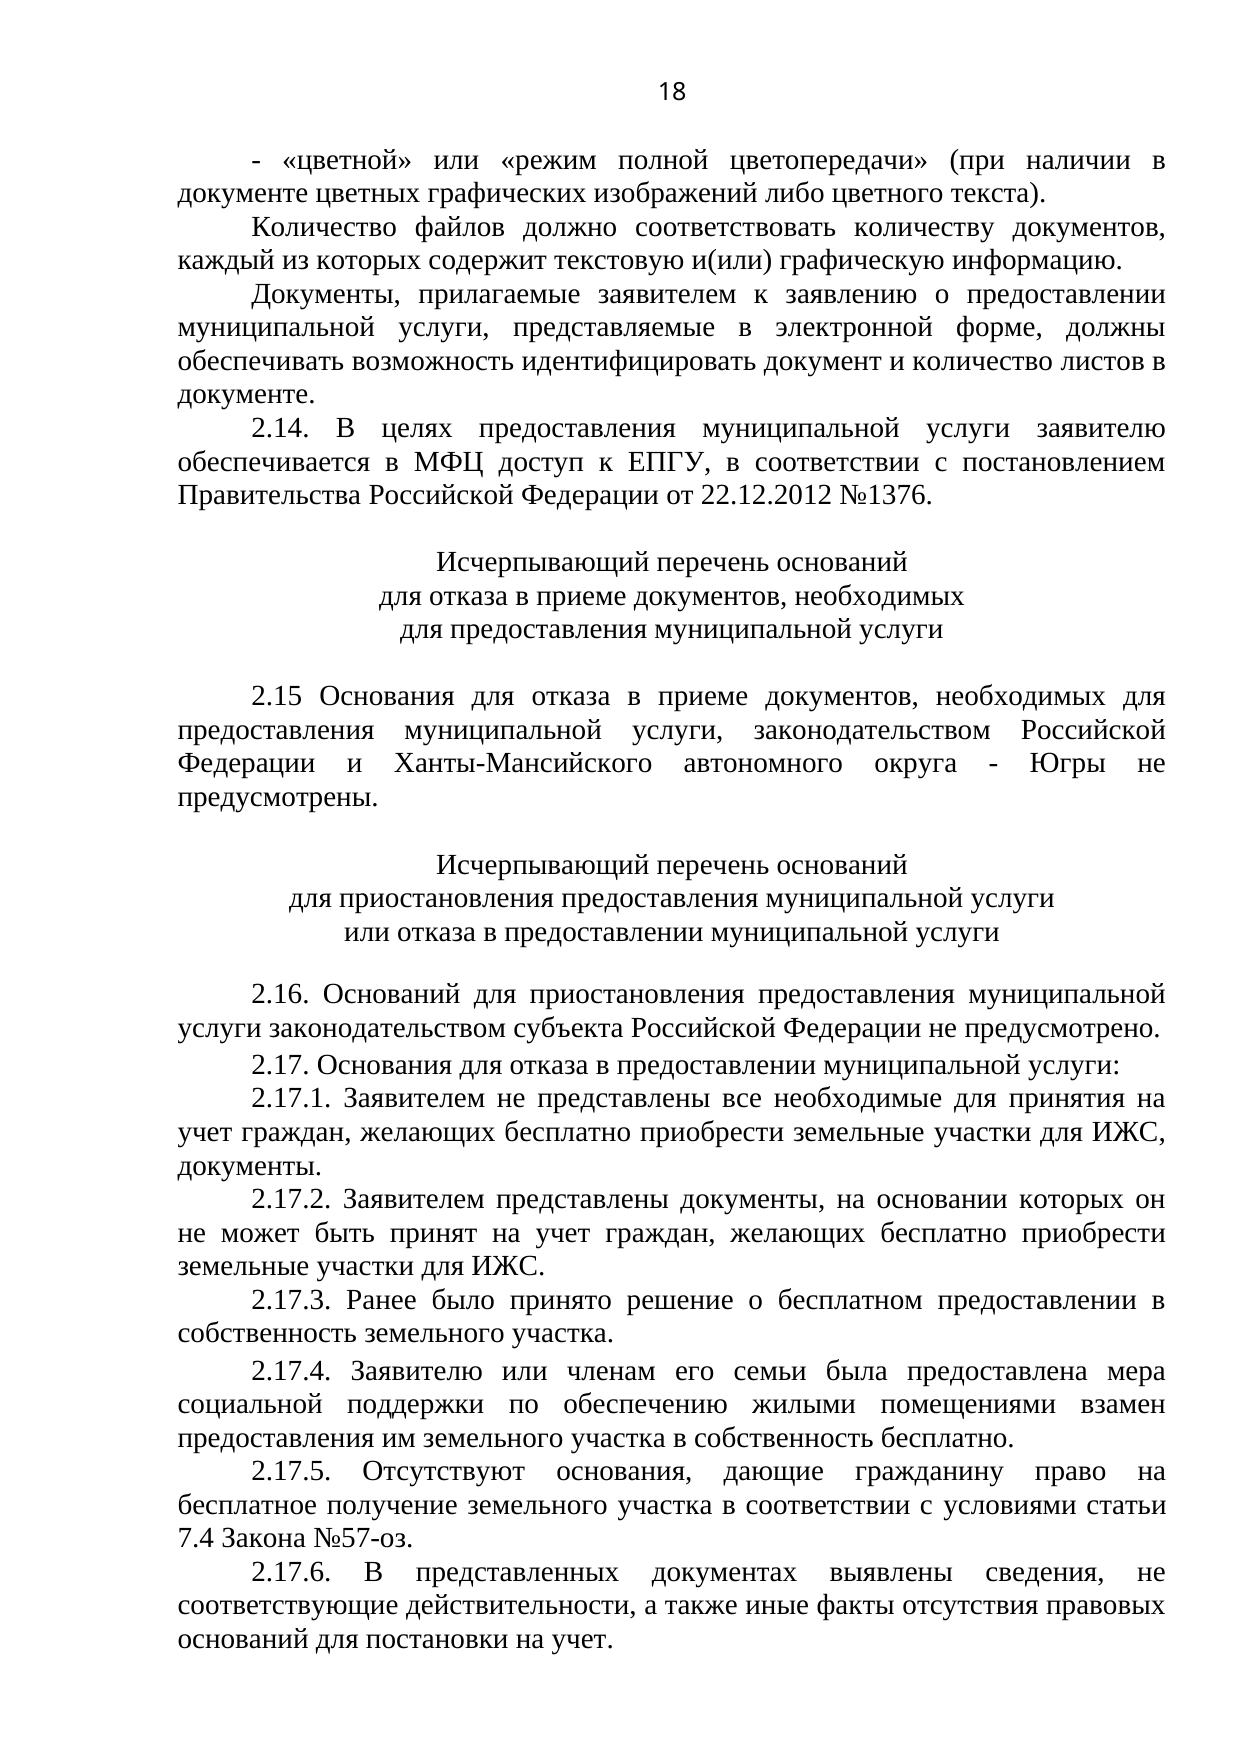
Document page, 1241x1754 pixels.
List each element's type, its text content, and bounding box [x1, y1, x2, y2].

text 2.15 Основания для отказа в приеме документов, необходимых для предоставления муниципальной услуги, законодательством Российской Федерации и Ханты-Мансийского автономного округа - Югры не предусмотрены. [177, 678, 1167, 813]
text 2.17.4. Заявителю или членам его семьи была предоставлена мера социальной поддержки по обеспечению жилыми помещениями взамен предоставления им земельного участка в собственность бесплатно. [177, 1353, 1167, 1453]
text или отказа в предоставлении муниципальной услуги [177, 914, 1167, 947]
text для приостановления предоставления муниципальной услуги [177, 880, 1167, 914]
text 2.14. В целях предоставления муниципальной услуги заявителю обеспечивается в МФЦ доступ к ЕПГУ, в соответствии с постановлением Правительства Российской Федерации от 22.12.2012 №1376. [177, 410, 1167, 511]
text 2.16. Оснований для приостановления предоставления муниципальной услуги законодательством субъекта Российской Федерации не предусмотрено. [177, 976, 1167, 1043]
text - «цветной» или «режим полной цветопередачи» (при наличии в документе цветных графических изображений либо цветного текста). [177, 142, 1167, 209]
text Исчерпывающий перечень оснований [177, 847, 1167, 880]
text 2.17.2. Заявителем представлены документы, на основании которых он не может быть принят на учет граждан, желающих бесплатно приобрести земельные участки для ИЖС. [177, 1181, 1167, 1282]
text Исчерпывающий перечень оснований [177, 544, 1167, 578]
text 2.17. Основания для отказа в предоставлении муниципальной услуги: [177, 1047, 1167, 1081]
text для отказа в приеме документов, необходимых [177, 578, 1167, 611]
text 2.17.6. В представленных документах выявлены сведения, не соответствующие действительности, а также иные факты отсутствия правовых оснований для постановки на учет. [177, 1554, 1167, 1654]
text 2.17.1. Заявителем не представлены все необходимые для принятия на учет граждан, желающих бесплатно приобрести земельные участки для ИЖС, документы. [177, 1081, 1167, 1181]
text Документы, прилагаемые заявителем к заявлению о предоставлении муниципальной услуги, представляемые в электронной форме, должны обеспечивать возможность идентифицировать документ и количество листов в документе. [177, 276, 1167, 410]
text 2.17.5. Отсутствуют основания, дающие гражданину право на бесплатное получение земельного участка в соответствии с условиями статьи 7.4 Закона №57-оз. [177, 1453, 1167, 1554]
text для предоставления муниципальной услуги [177, 611, 1167, 645]
text 2.17.3. Ранее было принято решение о бесплатном предоставлении в собственность земельного участка. [177, 1282, 1167, 1349]
text Количество файлов должно соответствовать количеству документов, каждый из которых содержит текстовую и(или) графическую информацию. [177, 209, 1167, 276]
